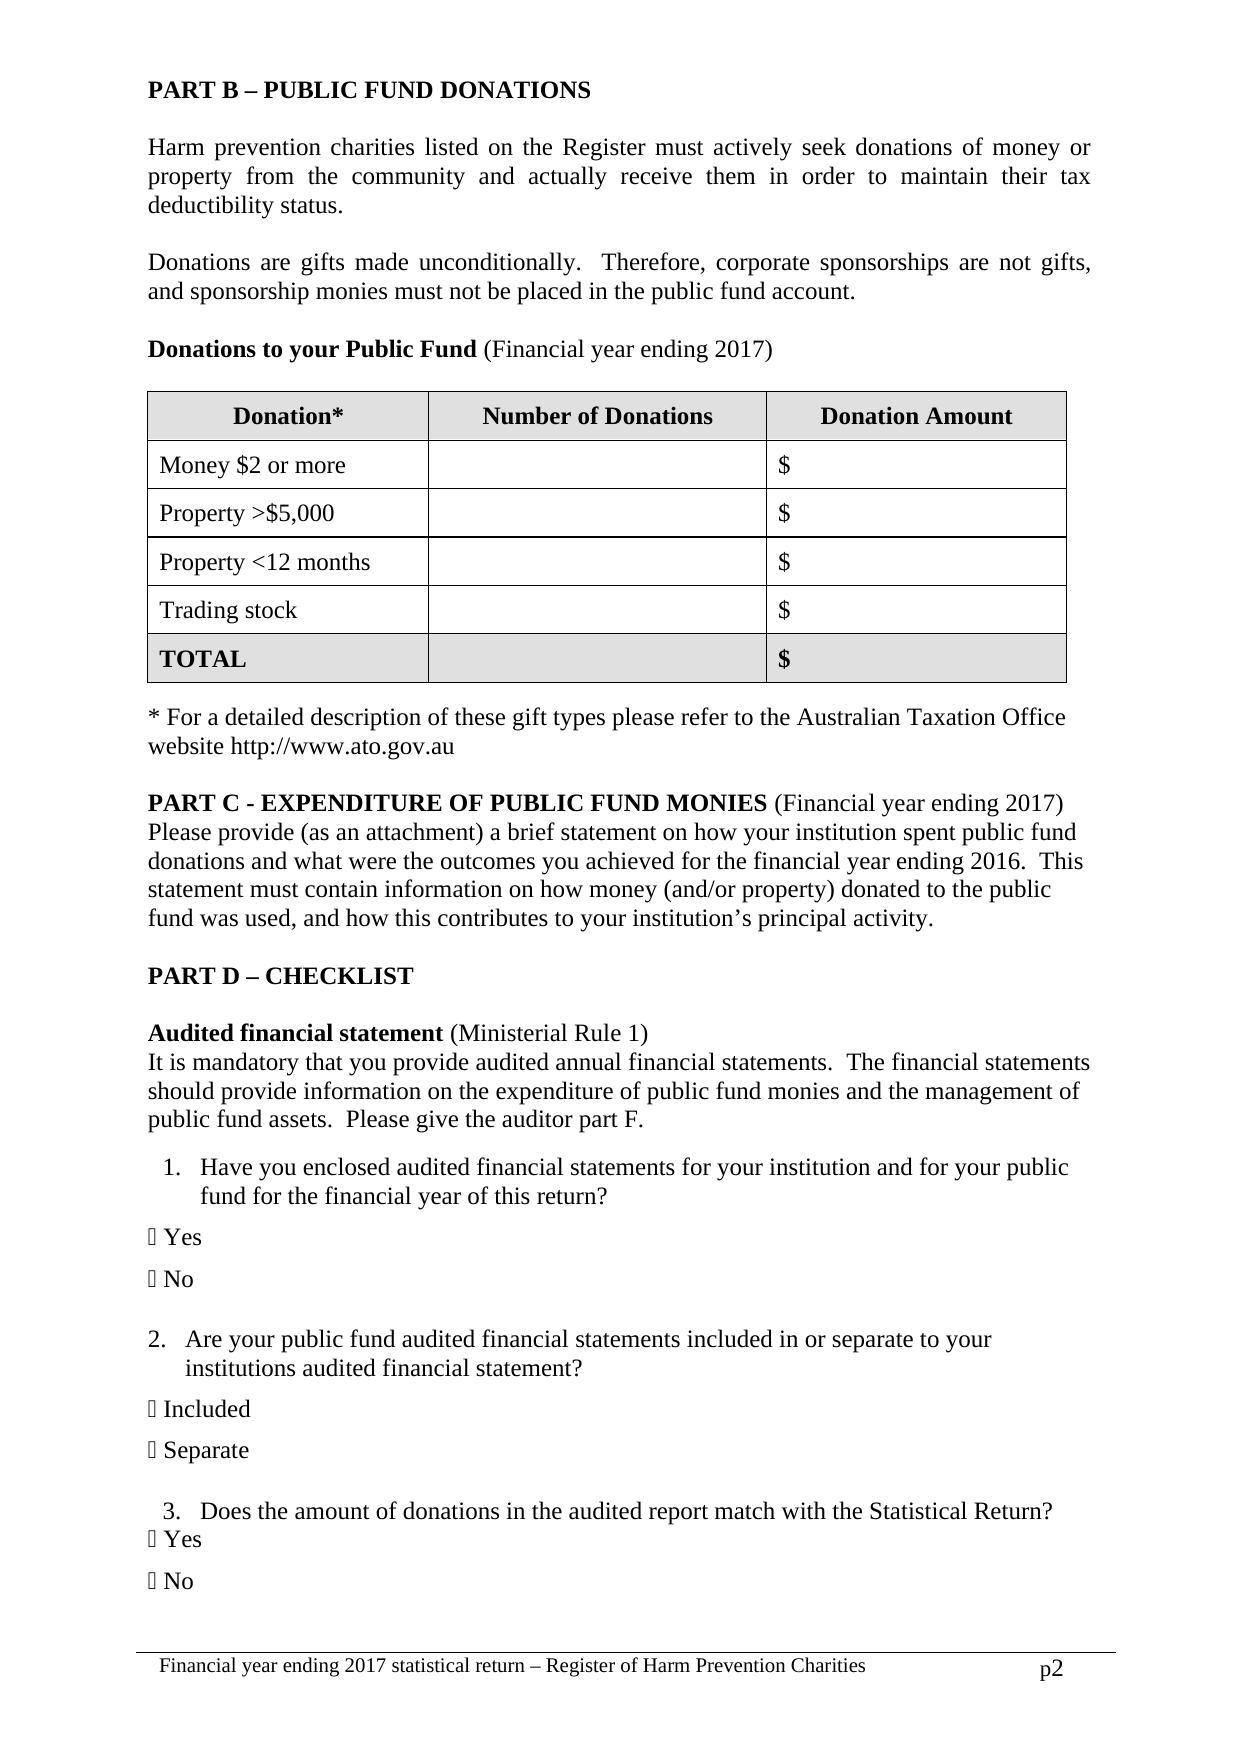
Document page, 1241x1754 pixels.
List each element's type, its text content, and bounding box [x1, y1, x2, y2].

table_cell TOTAL [148, 634, 428, 682]
text Separate [148, 1435, 1092, 1464]
text Please provide (as an attachment) a brief statement on how your institution spent public fund donations and what were the outcomes you achieved for the financial year ending 2016. This statement must contain information on how money (and/or property) donated to the public fund was used, and how this contributes to your institution’s principal activity. [148, 817, 1092, 932]
text Donations to your Public Fund (Financial year ending 2017) [148, 334, 1092, 362]
list Have you enclosed audited financial statements for your institution and for your public fund for the financial year of this return? [162, 1152, 1092, 1210]
table_header Number of Donations [429, 392, 766, 439]
table_cell Property <12 months [148, 538, 428, 585]
table_cell Money $2 or more [148, 441, 428, 488]
text Harm prevention charities listed on the Register must actively seek donations of money or property from the community and actually receive them in order to maintain their tax deductibility status. [148, 132, 1092, 219]
table_cell [429, 489, 766, 536]
table_cell Trading stock [148, 586, 428, 633]
text PART B – PUBLIC FUND DONATIONS [148, 75, 1092, 104]
text Yes [148, 1222, 1092, 1251]
text No [148, 1566, 1092, 1594]
text Audited financial statement (Ministerial Rule 1) [148, 1018, 1092, 1047]
table_header Donation Amount [767, 392, 1066, 439]
table_cell [429, 634, 766, 682]
table_cell $ [767, 538, 1066, 585]
table_cell $ [767, 586, 1066, 633]
list Are your public fund audited financial statements included in or separate to your institutions audited financial statement? [148, 1324, 1092, 1382]
list Does the amount of donations in the audited report match with the Statistical Return? [162, 1496, 1092, 1524]
text PART C - EXPENDITURE OF PUBLIC FUND MONIES (Financial year ending 2017) [148, 788, 1092, 817]
table_cell [429, 586, 766, 633]
text PART D – CHECKLIST [148, 961, 1092, 989]
table_cell Property >$5,000 [148, 489, 428, 536]
text * For a detailed description of these gift types please refer to the Australian Taxation Office website http://www.ato.gov.au [148, 702, 1092, 759]
table_cell [429, 441, 766, 488]
text No [148, 1264, 1092, 1292]
text Yes [148, 1524, 1092, 1553]
text It is mandatory that you provide audited annual financial statements. The financial statements should provide information on the expenditure of public fund monies and the management of public fund assets. Please give the auditor part F. [148, 1047, 1092, 1133]
table_cell $ [767, 489, 1066, 536]
table_header Donation* [148, 392, 428, 439]
table_cell $ [767, 441, 1066, 488]
table_cell [429, 538, 766, 585]
text Included [148, 1394, 1092, 1423]
text Donations are gifts made unconditionally. Therefore, corporate sponsorships are not gifts, and sponsorship monies must not be placed in the public fund account. [148, 247, 1092, 305]
table_cell $ [767, 634, 1066, 682]
